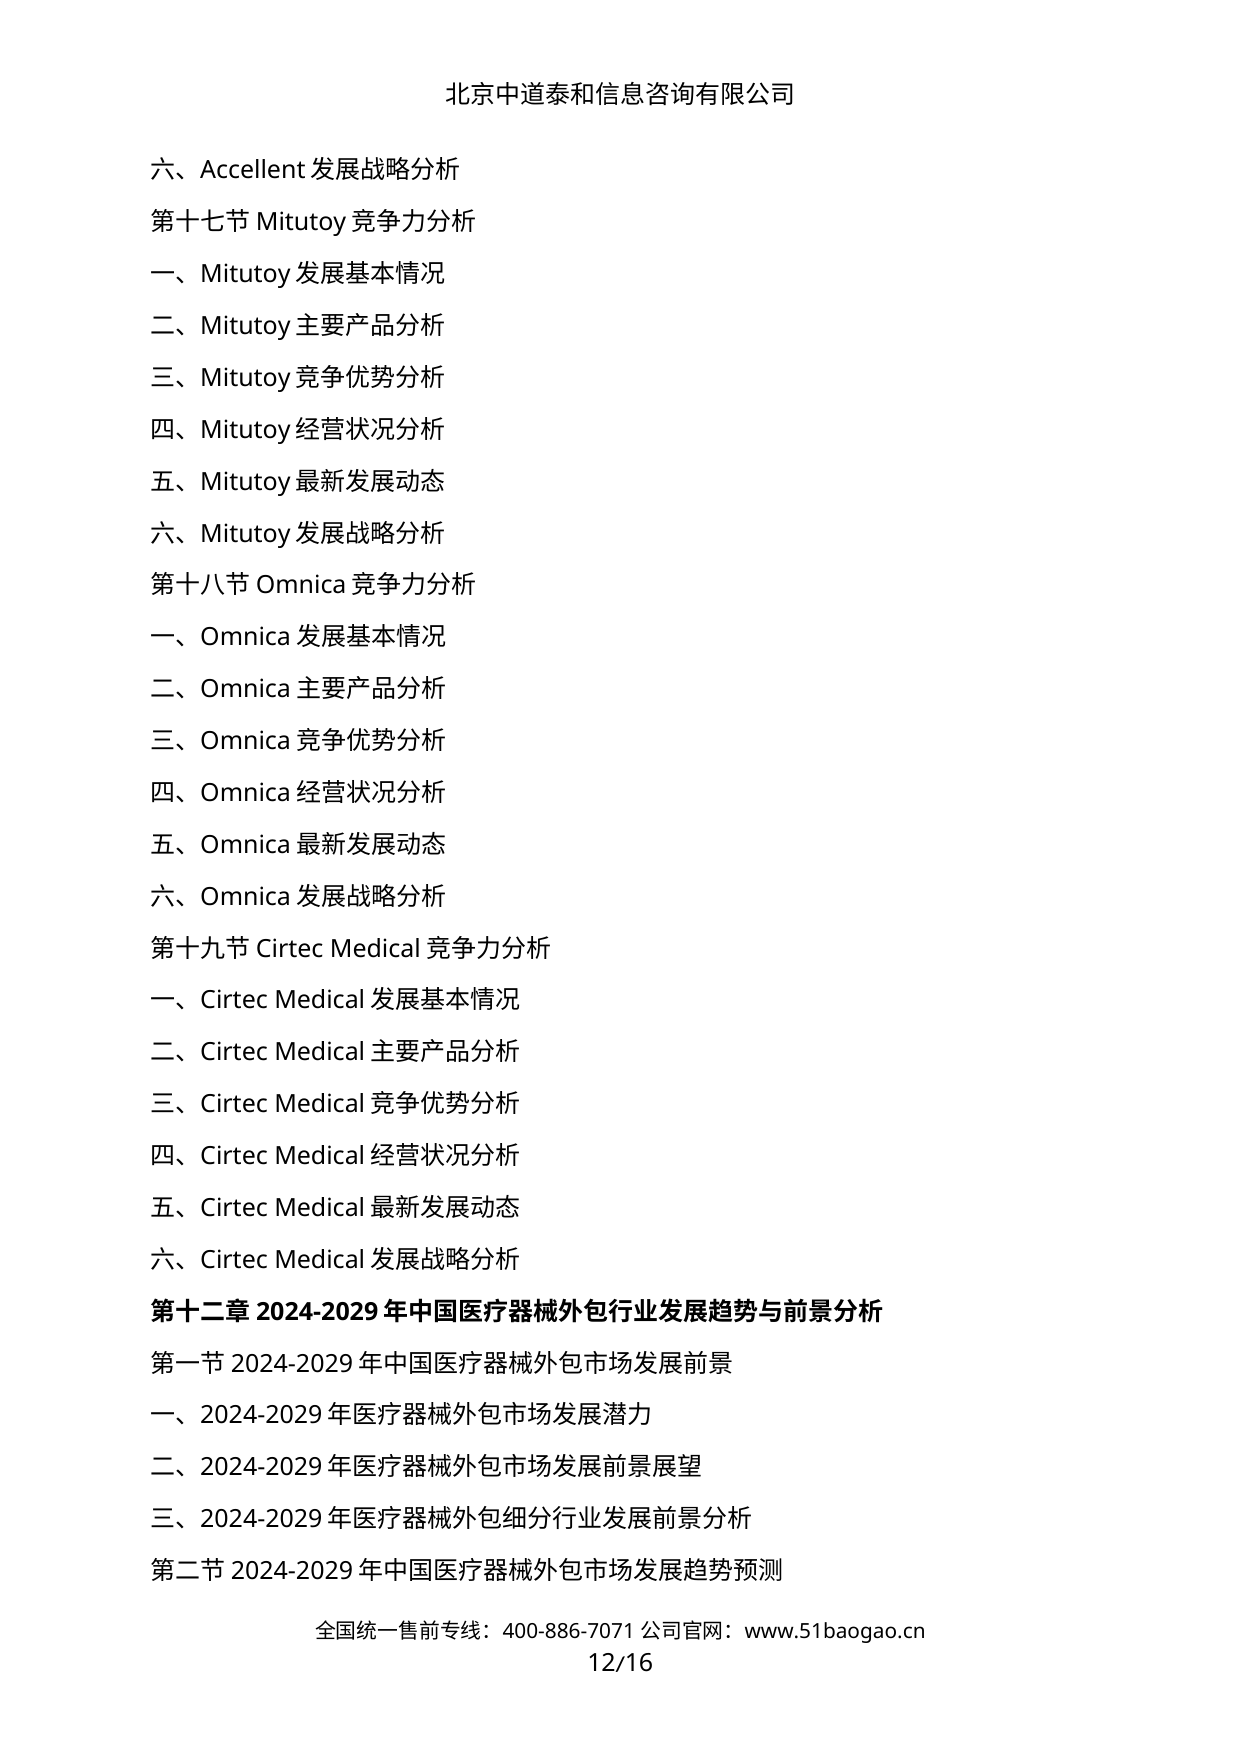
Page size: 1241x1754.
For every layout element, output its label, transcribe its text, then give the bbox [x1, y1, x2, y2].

text 一、2024-2029年医疗器械外包市场发展潜力 [150, 1395, 1090, 1431]
text 第十八节 Omnica竞争力分析 [150, 565, 1090, 601]
text 三、Cirtec Medical竞争优势分析 [150, 1084, 1090, 1120]
text 四、Mitutoy经营状况分析 [150, 409, 1090, 446]
text 三、2024-2029年医疗器械外包细分行业发展前景分析 [150, 1499, 1090, 1535]
text 六、Accellent发展战略分析 [150, 150, 1090, 186]
text 三、Mitutoy竞争优势分析 [150, 357, 1090, 394]
text 第二节 2024-2029年中国医疗器械外包市场发展趋势预测 [150, 1551, 1090, 1587]
text 二、2024-2029年医疗器械外包市场发展前景展望 [150, 1447, 1090, 1483]
text 一、Omnica发展基本情况 [150, 617, 1090, 653]
text 五、Mitutoy最新发展动态 [150, 461, 1090, 497]
text 六、Cirtec Medical发展战略分析 [150, 1239, 1090, 1276]
text 二、Omnica主要产品分析 [150, 669, 1090, 705]
text 六、Omnica发展战略分析 [150, 876, 1090, 912]
text 二、Mitutoy主要产品分析 [150, 306, 1090, 342]
text 第十九节 Cirtec Medical竞争力分析 [150, 928, 1090, 964]
text 三、Omnica竞争优势分析 [150, 721, 1090, 757]
text 五、Omnica最新发展动态 [150, 824, 1090, 861]
text 一、Mitutoy发展基本情况 [150, 254, 1090, 290]
text 二、Cirtec Medical主要产品分析 [150, 1032, 1090, 1068]
text 第十二章 2024-2029年中国医疗器械外包行业发展趋势与前景分析 [150, 1291, 1090, 1327]
text 五、Cirtec Medical最新发展动态 [150, 1187, 1090, 1224]
text 第一节 2024-2029年中国医疗器械外包市场发展前景 [150, 1343, 1090, 1379]
text 一、Cirtec Medical发展基本情况 [150, 980, 1090, 1016]
text 四、Cirtec Medical经营状况分析 [150, 1136, 1090, 1172]
text 六、Mitutoy发展战略分析 [150, 513, 1090, 549]
text 第十七节 Mitutoy竞争力分析 [150, 202, 1090, 238]
text 四、Omnica经营状况分析 [150, 772, 1090, 809]
